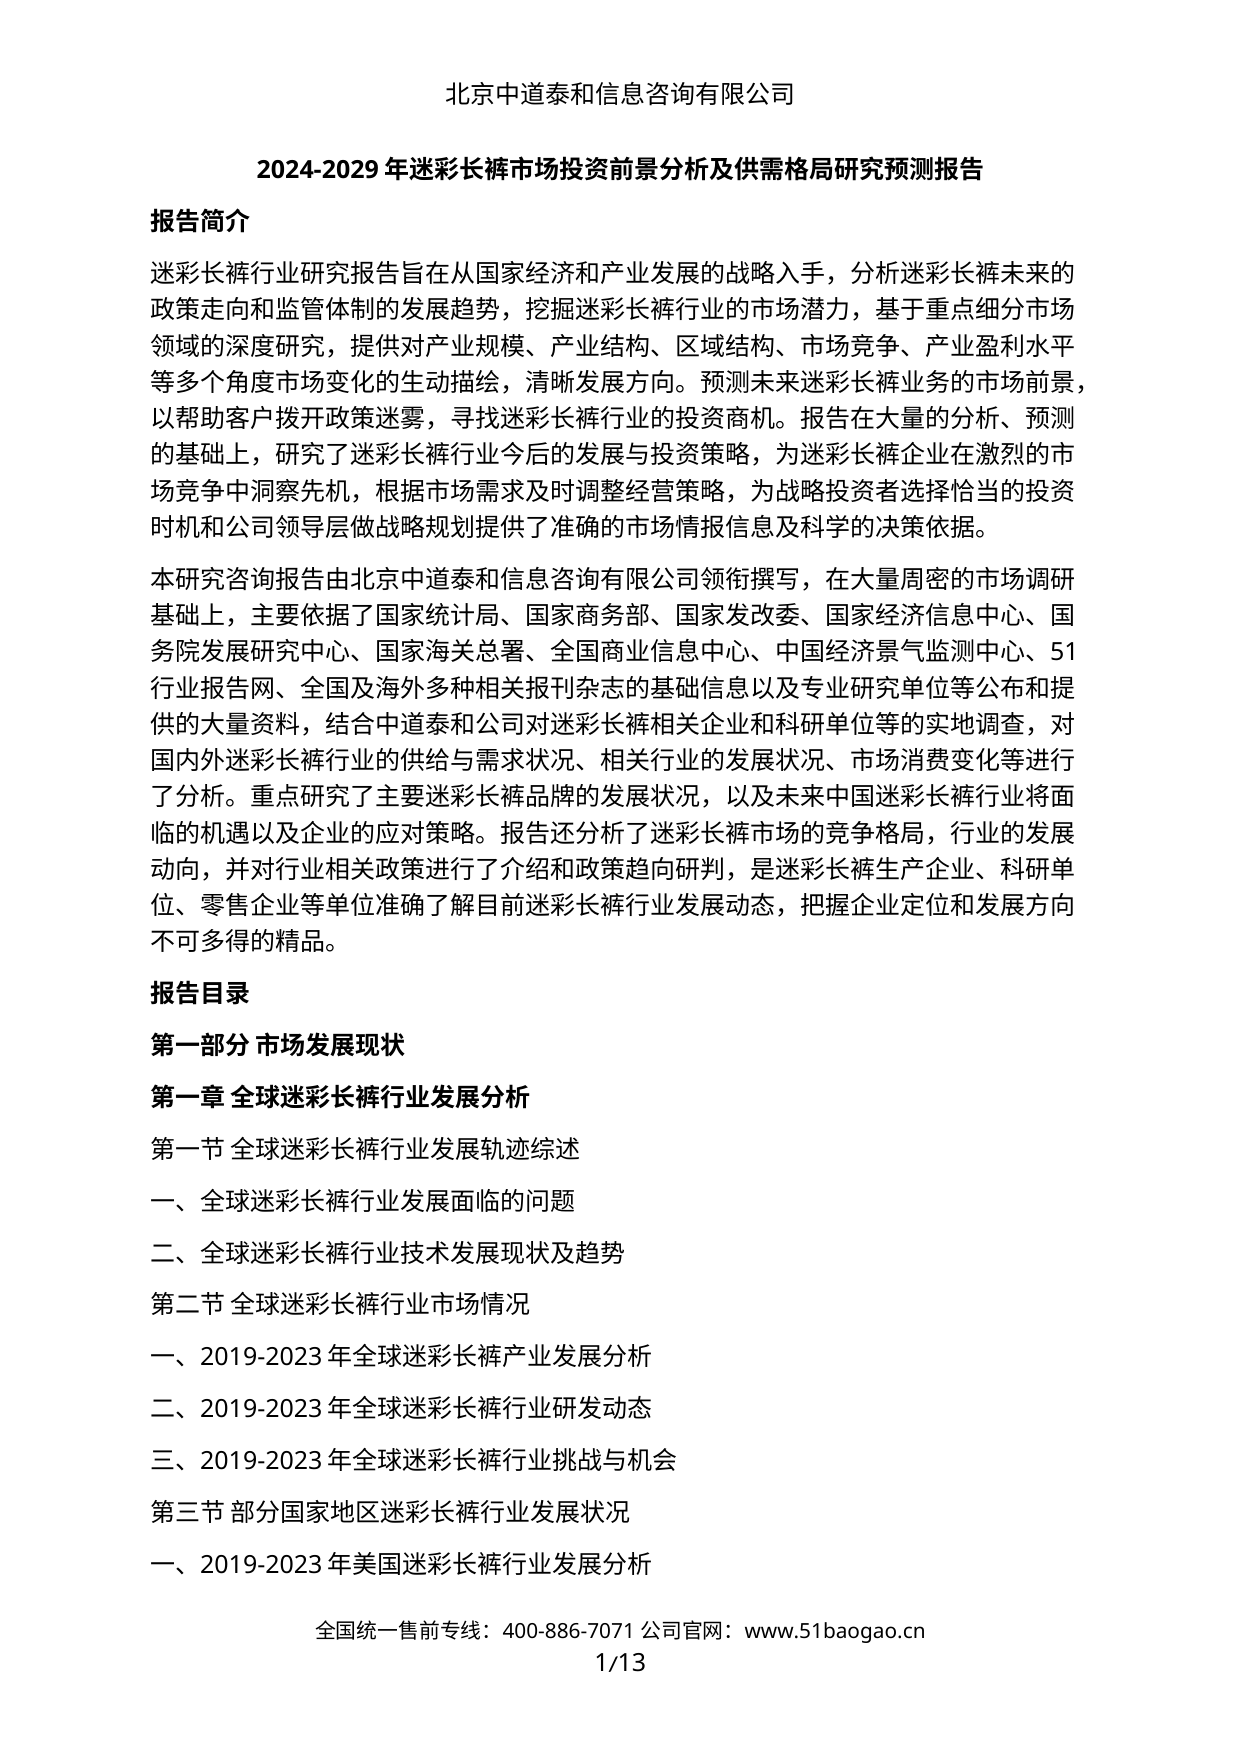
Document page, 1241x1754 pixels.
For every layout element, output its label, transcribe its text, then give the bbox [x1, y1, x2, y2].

text 第一部分 市场发展现状 [150, 1026, 1090, 1062]
text 三、2019-2023年全球迷彩长裤行业挑战与机会 [150, 1441, 1090, 1477]
text 二、全球迷彩长裤行业技术发展现状及趋势 [150, 1233, 1090, 1269]
text 报告目录 [150, 974, 1090, 1010]
text 2024-2029年迷彩长裤市场投资前景分析及供需格局研究预测报告 [150, 150, 1090, 186]
text 第一节 全球迷彩长裤行业发展轨迹综述 [150, 1129, 1090, 1166]
text 第一章 全球迷彩长裤行业发展分析 [150, 1077, 1090, 1114]
text 本研究咨询报告由北京中道泰和信息咨询有限公司领衔撰写，在大量周密的市场调研基础上，主要依据了国家统计局、国家商务部、国家发改委、国家经济信息中心、国务院发展研究中心、国家海关总署、全国商业信息中心、中国经济景气监测中心、51行业报告网、全国及海外多种相关报刊杂志的基础信息以及专业研究单位等公布和提供的大量资料，结合中道泰和公司对迷彩长裤相关企业和科研单位等的实地调查，对国内外迷彩长裤行业的供给与需求状况、相关行业的发展状况、市场消费变化等进行了分析。重点研究了主要迷彩长裤品牌的发展状况，以及未来中国迷彩长裤行业将面临的机遇以及企业的应对策略。报告还分析了迷彩长裤市场的竞争格局，行业的发展动向，并对行业相关政策进行了介绍和政策趋向研判，是迷彩长裤生产企业、科研单位、零售企业等单位准确了解目前迷彩长裤行业发展动态，把握企业定位和发展方向不可多得的精品。 [150, 559, 1090, 958]
text 一、全球迷彩长裤行业发展面临的问题 [150, 1181, 1090, 1217]
text 第三节 部分国家地区迷彩长裤行业发展状况 [150, 1492, 1090, 1529]
text 第二节 全球迷彩长裤行业市场情况 [150, 1285, 1090, 1321]
text 一、2019-2023年美国迷彩长裤行业发展分析 [150, 1544, 1090, 1581]
text 二、2019-2023年全球迷彩长裤行业研发动态 [150, 1389, 1090, 1425]
text 迷彩长裤行业研究报告旨在从国家经济和产业发展的战略入手，分析迷彩长裤未来的政策走向和监管体制的发展趋势，挖掘迷彩长裤行业的市场潜力，基于重点细分市场领域的深度研究，提供对产业规模、产业结构、区域结构、市场竞争、产业盈利水平等多个角度市场变化的生动描绘，清晰发展方向。预测未来迷彩长裤业务的市场前景，以帮助客户拨开政策迷雾，寻找迷彩长裤行业的投资商机。报告在大量的分析、预测的基础上，研究了迷彩长裤行业今后的发展与投资策略，为迷彩长裤企业在激烈的市场竞争中洞察先机，根据市场需求及时调整经营策略，为战略投资者选择恰当的投资时机和公司领导层做战略规划提供了准确的市场情报信息及科学的决策依据。 [150, 254, 1090, 544]
text 一、2019-2023年全球迷彩长裤产业发展分析 [150, 1337, 1090, 1373]
text 报告简介 [150, 202, 1090, 238]
